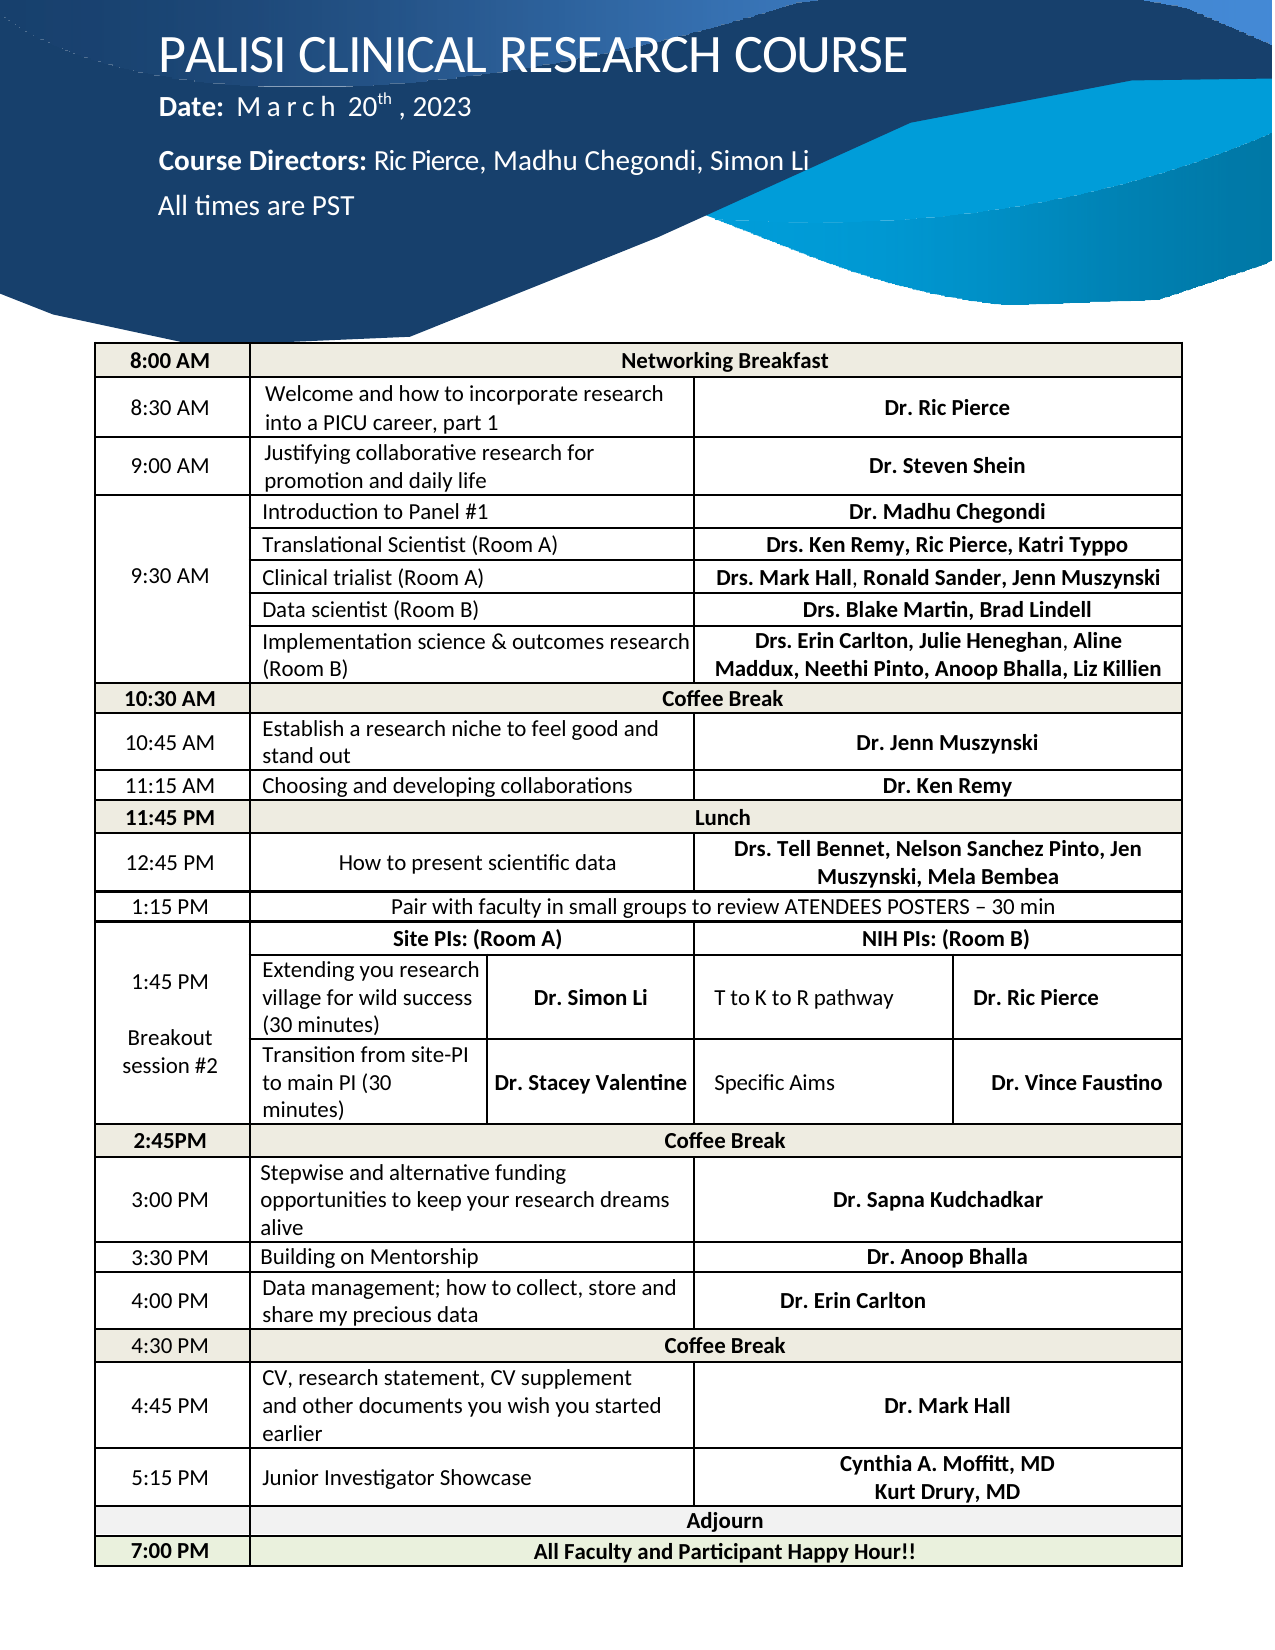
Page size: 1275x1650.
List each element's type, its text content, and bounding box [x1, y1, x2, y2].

table_cell Clinical trialist (Room A) [251, 561, 693, 592]
table_cell Implementation science & outcomes research (Room B) [251, 627, 693, 682]
table_cell Dr. Stacey Valentine [488, 1040, 693, 1123]
table_cell Dr. Erin Carlton [695, 1273, 1181, 1328]
table_cell 12:45 PM [96, 834, 249, 890]
table_cell How to present scientific data [251, 834, 693, 890]
table_cell Coffee Break [251, 1330, 1181, 1361]
table_header 8:00 AM [96, 344, 249, 376]
picture [0, 0, 1272, 87]
table_cell NIH PIs: (Room B) [695, 923, 1181, 953]
table_cell Justifying collaborative research for promotion and daily life [251, 438, 693, 494]
table_cell Data management; how to collect, store and share my precious data [251, 1273, 693, 1328]
table_cell Welcome and how to incorporate research into a PICU career, part 1 [251, 378, 693, 436]
picture [715, 222, 990, 305]
table_cell Dr. Sapna Kudchadkar [695, 1158, 1181, 1241]
table_header PALISI CLINICAL RESEARCH COURSE [138, 28, 921, 88]
table_cell Adjourn [251, 1507, 1181, 1534]
table_header Networking Breakfast [251, 344, 1181, 376]
table_cell Dr. Mark Hall [695, 1363, 1181, 1447]
table_cell 9:00 AM [96, 438, 249, 494]
table_cell 8:30 AM [96, 378, 249, 436]
table_cell Dr. Simon Li [488, 956, 693, 1038]
table_cell 10:30 AM [96, 684, 249, 712]
table_cell 4:45 PM [96, 1363, 249, 1447]
table_cell 10:45 AM [96, 714, 249, 769]
table_cell Transition from site-PI to main PI (30 minutes) [251, 1040, 486, 1123]
table_cell All Faculty and Participant Happy Hour!! [251, 1537, 1181, 1565]
table_cell Dr. Madhu Chegondi [695, 496, 1181, 527]
table_cell 9:30 AM [96, 496, 249, 682]
table_cell Site PIs: (Room A) [251, 923, 693, 953]
table_cell 3:00 PM [96, 1158, 249, 1241]
table_cell 1:45 PM Breakout session #2 [96, 923, 249, 1123]
table_cell 11:15 AM [96, 771, 249, 799]
picture [715, 179, 782, 187]
table_cell T to K to R pathway [695, 956, 952, 1038]
table_cell 4:00 PM [96, 1273, 249, 1328]
table_cell Coffee Break [251, 1125, 1181, 1156]
table_cell Dr. Jenn Muszynski [695, 714, 1181, 769]
table_cell Dr. Ric Pierce [695, 378, 1181, 436]
table_cell Introduction to Panel #1 [251, 496, 693, 527]
table_cell Course Directors: Ric Pierce, Madhu Chegondi, Simon Li [138, 136, 921, 179]
table_cell 1:15 PM [96, 893, 249, 920]
table_cell 7:00 PM [96, 1537, 249, 1565]
table_cell Date: March 20th , 2023 [138, 88, 921, 136]
table_cell Extending you research village for wild success (30 minutes) [251, 956, 486, 1038]
table_cell 4:30 PM [96, 1330, 249, 1361]
table_cell Dr. Ric Pierce [954, 956, 1181, 1038]
table_cell Dr. Anoop Bhalla [695, 1243, 1181, 1271]
table_cell CV, research statement, CV supplement and other documents you wish you started earlier [251, 1363, 693, 1447]
table_cell Junior Investigator Showcase [251, 1449, 693, 1504]
table_cell Coffee Break [251, 684, 1181, 712]
table_cell 5:15 PM [96, 1449, 249, 1504]
table_cell Drs. Tell Bennet, Nelson Sanchez Pinto, Jen Muszynski, Mela Bembea [1059, 834, 1181, 890]
table_cell Lunch [251, 801, 1181, 832]
table_cell Dr. Ken Remy [695, 771, 1181, 799]
table_cell 2:45PM [96, 1125, 249, 1156]
table_cell Data scientist (Room B) [251, 594, 693, 625]
table_cell 3:30 PM [96, 1243, 249, 1271]
text All times are PST [54, 187, 1223, 222]
table_cell Dr. Vince Faustino [954, 1040, 1181, 1123]
table_cell 11:45 PM [96, 801, 249, 832]
table_cell Drs. Blake Martin, Brad Lindell [695, 594, 1181, 625]
table_cell Specific Aims [695, 1040, 952, 1123]
table_cell Drs. Tell Bennet, Nelson Sanchez Pinto, Jen Muszynski, Mela Bembea [695, 834, 817, 890]
table_cell Choosing and developing collaborations [251, 771, 693, 799]
table_cell Building on Mentorship [251, 1243, 693, 1271]
table_cell Drs. Mark Hall, Ronald Sander, Jenn Muszynski [695, 561, 1181, 592]
table_cell Translational Scientist (Room A) [251, 529, 693, 559]
table_cell Drs. Erin Carlton, Julie Heneghan, Aline Maddux, Neethi Pinto, Anoop Bhalla, Liz Killien [695, 627, 1181, 682]
table_cell Cynthia A. Moffitt, MD Kurt Drury, MD [695, 1449, 1181, 1504]
table_cell Dr. Steven Shein [695, 438, 1181, 494]
table_cell Pair with faculty in small groups to review ATENDEES POSTERS – 30 min [251, 893, 1181, 920]
table_cell [96, 1507, 249, 1534]
table_cell Establish a research niche to feel good and stand out [251, 714, 693, 769]
table_cell Drs. Ken Remy, Ric Pierce, Katri Typpo [695, 529, 1181, 559]
table_cell Stepwise and alternative funding opportunities to keep your research dreams alive [251, 1158, 693, 1241]
picture [1064, 262, 1272, 305]
